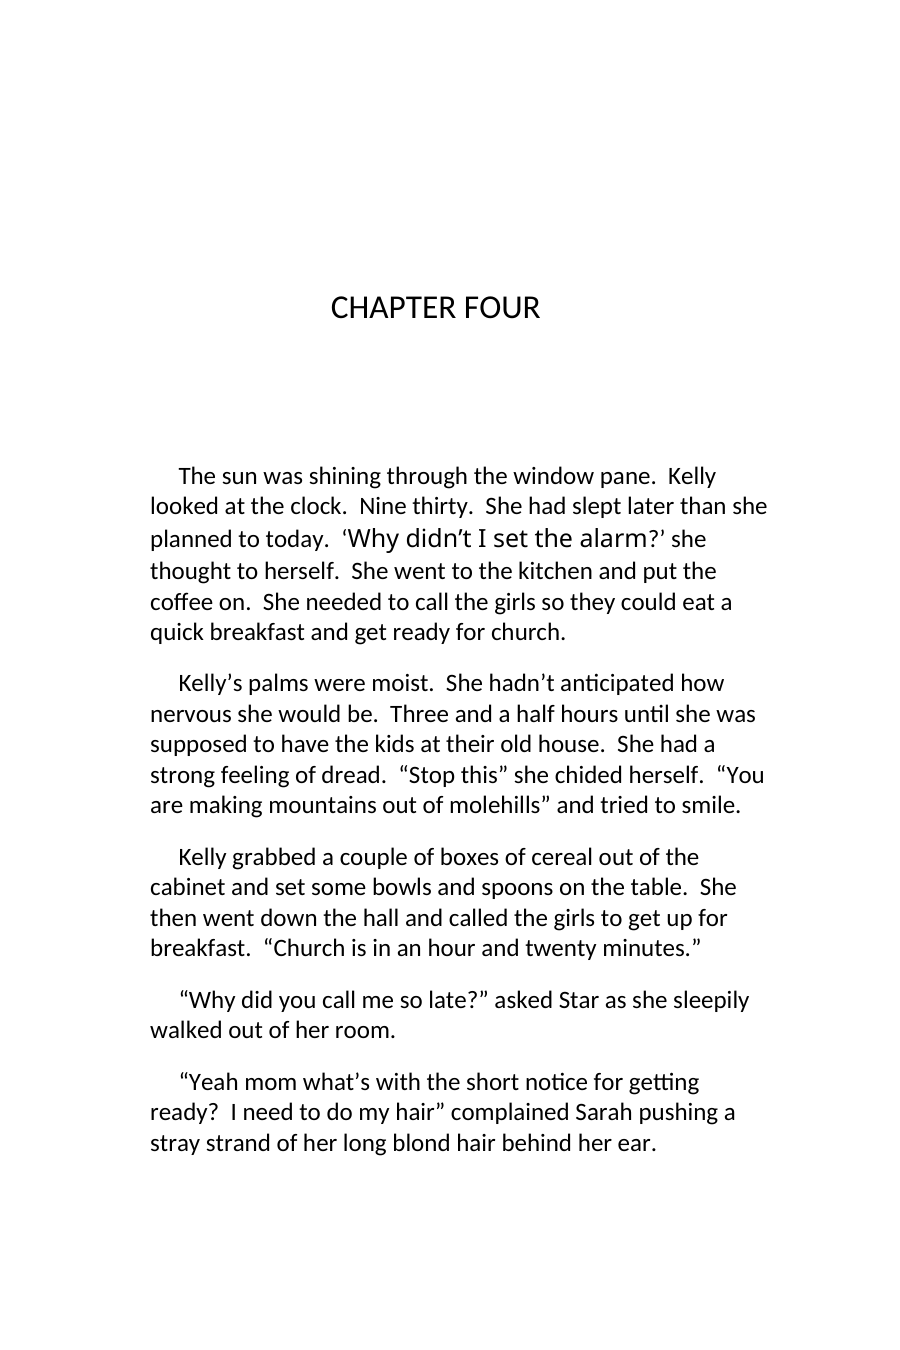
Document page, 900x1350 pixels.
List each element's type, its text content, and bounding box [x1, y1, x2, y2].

text Kelly’s palms were moist. She hadn’t anticipated how nervous she would be. Three and a half hours until she was supposed to have the kids at their old house. She had a strong feeling of dread. “Stop this” she chided herself. “You are making mountains out of molehills” and tried to smile. [150, 668, 768, 820]
text Kelly grabbed a couple of boxes of cereal out of the cabinet and set some bowls and spoons on the table. She then went down the hall and called the girls to get up for breakfast. “Church is in an hour and twenty minutes.” [150, 841, 768, 963]
text CHAPTER FOUR [150, 286, 768, 326]
text The sun was shining through the window pane. Kelly looked at the clock. Nine thirty. She had slept later than she planned to today. ‘Why didn’t I set the alarm?’ she thought to herself. She went to the kitchen and put the coffee on. She needed to call the girls so they could eat a quick breakfast and get ready for church. [150, 460, 768, 647]
text “Why did you call me so late?” asked Star as she sleepily walked out of her room. [150, 984, 768, 1045]
text “Yeah mom what’s with the short notice for getting ready? I need to do my hair” complained Sarah pushing a stray strand of her long blond hair behind her ear. [150, 1066, 768, 1157]
